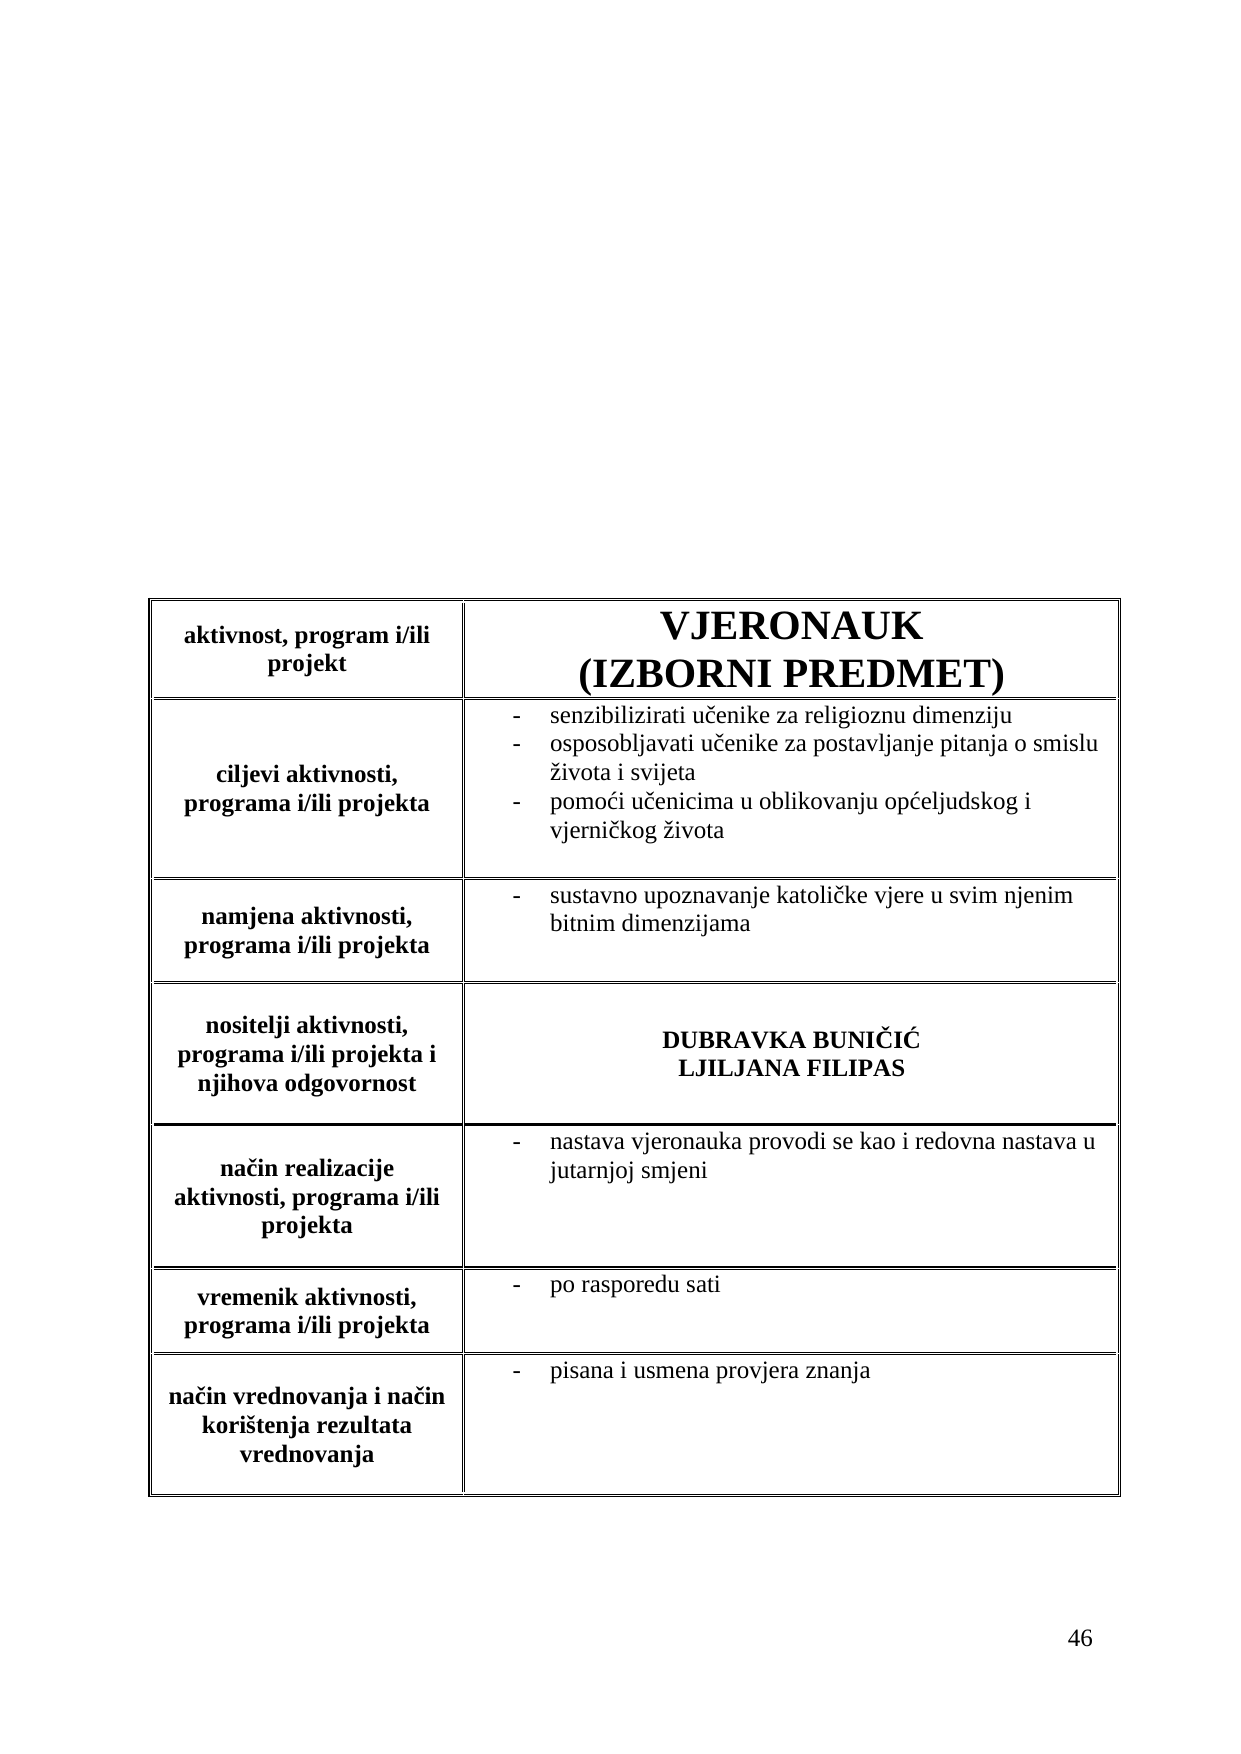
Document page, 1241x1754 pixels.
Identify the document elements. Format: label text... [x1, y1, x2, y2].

table_header VJERONAUK (IZBORNI PREDMET) [464, 601, 1118, 696]
table_cell po rasporedu sati [465, 1266, 1118, 1352]
table_cell senzibilizirati učenike za religioznu dimenziju osposobljavati učenike za postavljanje pitanja o smislu života i svijeta pomoći učenicima u oblikovanju općeljudskog i vjerničkog života [465, 696, 1118, 876]
table_cell način vrednovanja i način korištenja rezultata vrednovanja [150, 1352, 464, 1494]
table_cell namjena aktivnosti, programa i/ili projekta [152, 876, 462, 981]
table_cell nastava vjeronauka provodi se kao i redovna nastava u jutarnjoj smjeni [465, 1123, 1119, 1266]
table_cell ciljevi aktivnosti, programa i/ili projekta [152, 696, 462, 876]
table_cell sustavno upoznavanje katoličke vjere u svim njenim bitnim dimenzijama [465, 876, 1118, 981]
table_header aktivnost, program i/ili projekt [152, 601, 464, 696]
table_cell način realizacije aktivnosti, programa i/ili projekta [150, 1123, 462, 1266]
table_cell DUBRAVKA BUNIČIĆ LJILJANA FILIPAS [464, 981, 1119, 1123]
table_cell vremenik aktivnosti, programa i/ili projekta [152, 1266, 462, 1352]
table_cell pisana i usmena provjera znanja [464, 1352, 1119, 1494]
table_cell nositelji aktivnosti, programa i/ili projekta i njihova odgovornost [150, 981, 464, 1123]
